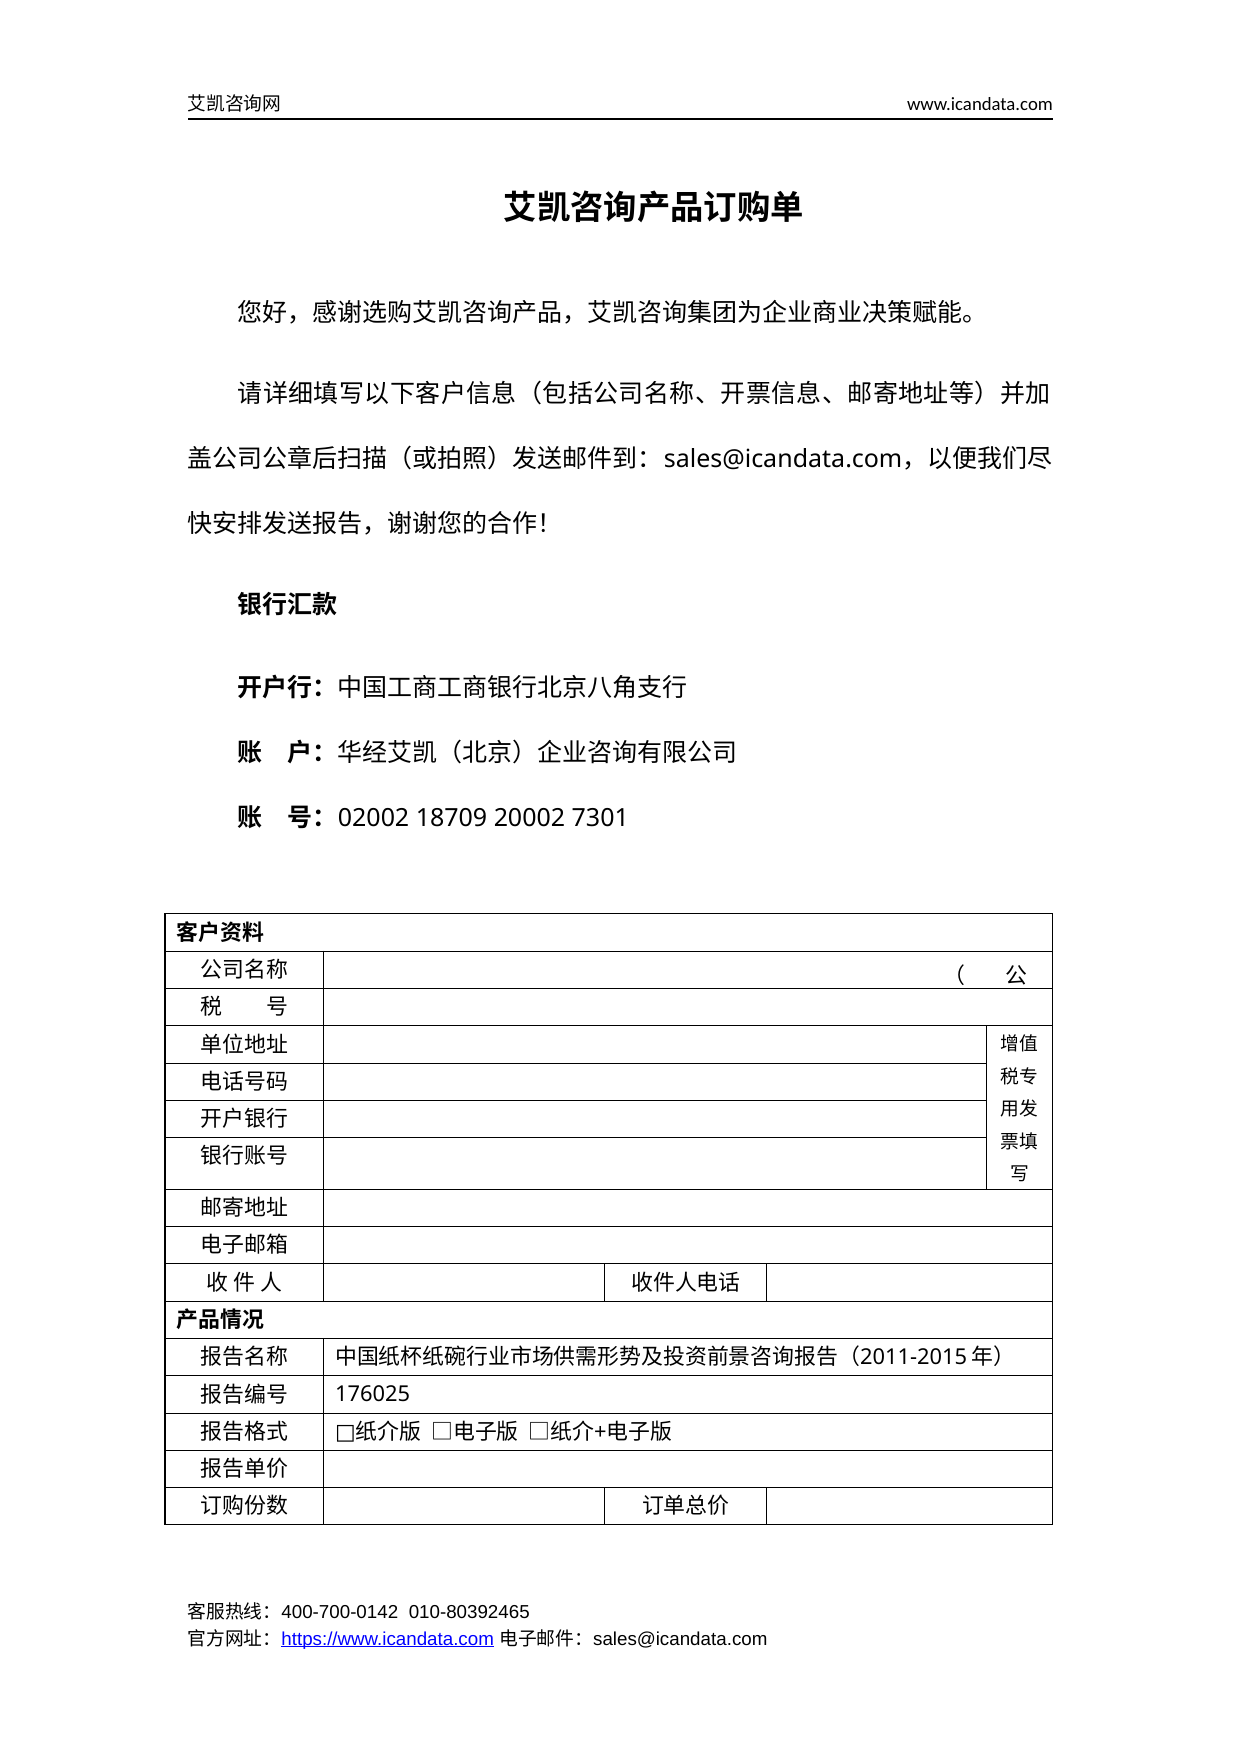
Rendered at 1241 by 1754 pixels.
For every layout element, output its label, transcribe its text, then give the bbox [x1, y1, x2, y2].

text 账 户：华经艾凯（北京）企业咨询有限公司 [187, 718, 1053, 783]
table_cell 订购份数 [166, 1488, 323, 1524]
table_cell 邮寄地址 [166, 1190, 323, 1226]
text 账 号：02002 18709 20002 7301 [187, 783, 1053, 848]
table_cell 开户银行 [166, 1101, 323, 1137]
text 银行汇款 [187, 570, 1053, 635]
table_cell 报告单价 [166, 1451, 323, 1487]
table_cell 报告名称 [166, 1339, 323, 1375]
table_cell 税 号 [166, 989, 323, 1025]
table_cell 产品情况 [166, 1302, 1052, 1338]
text 您好，感谢选购艾凯咨询产品，艾凯咨询集团为企业商业决策赋能。 [187, 278, 1053, 343]
table_cell 公司名称 [166, 952, 323, 988]
table_cell 中国纸杯纸碗行业市场供需形势及投资前景咨询报告（2011-2015年） [324, 1339, 1052, 1375]
table_cell 收 件 人 [166, 1264, 323, 1301]
table_cell [324, 1026, 986, 1062]
text 艾凯咨询产品订购单 [187, 172, 1053, 237]
table_cell [324, 1264, 604, 1301]
text 开户行：中国工商工商银行北京八角支行 [187, 653, 1053, 718]
table_cell [324, 1138, 986, 1189]
table_cell [324, 1488, 604, 1524]
table_cell 收件人电话 [605, 1264, 766, 1301]
table_cell □纸介版 □电子版 □纸介+电子版 [324, 1414, 1052, 1450]
table_cell [324, 989, 1052, 1025]
table_cell [324, 1227, 1052, 1263]
table_cell 电子邮箱 [166, 1227, 323, 1263]
table_cell 176025 [324, 1376, 1052, 1412]
table_cell [324, 952, 1052, 988]
table_cell 报告编号 [166, 1376, 323, 1412]
table_cell 报告格式 [166, 1414, 323, 1450]
table_cell [324, 1190, 1052, 1226]
table_cell 银行账号 [166, 1138, 323, 1189]
table_cell [324, 1064, 986, 1100]
table_cell [324, 1451, 1052, 1487]
table_cell 电话号码 [166, 1064, 323, 1100]
table_cell 订单总价 [605, 1488, 766, 1524]
text 请详细填写以下客户信息（包括公司名称、开票信息、邮寄地址等）并加盖公司公章后扫描（或拍照）发送邮件到：sales@icandata.com，以便我们尽快安排发送报告，谢谢您的合作！ [187, 359, 1053, 554]
table_cell 增值税专用发票填写 [987, 1026, 1052, 1189]
table_header 客户资料 [166, 914, 1052, 951]
table_cell [767, 1264, 1052, 1301]
table_cell 单位地址 [166, 1026, 323, 1062]
table_cell [767, 1488, 1052, 1524]
table_cell [324, 1101, 986, 1137]
